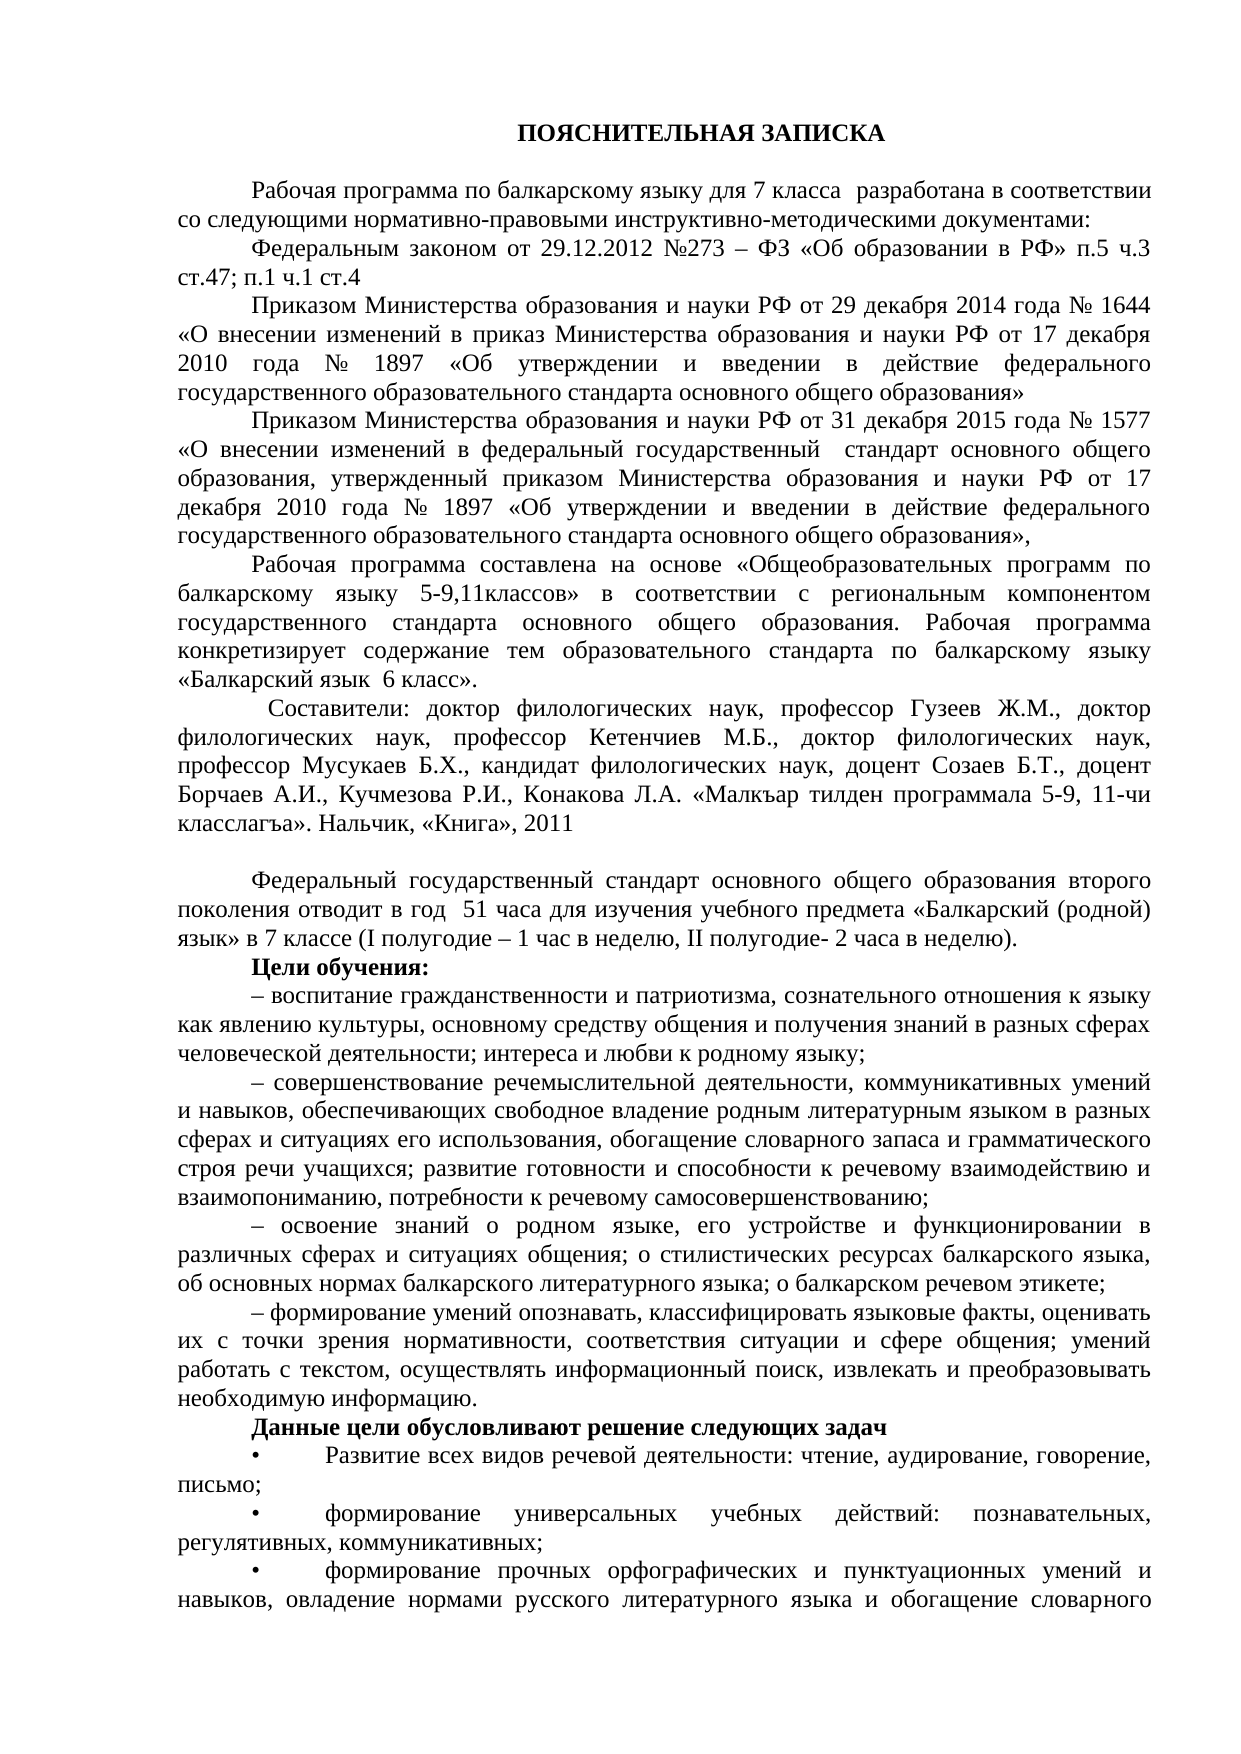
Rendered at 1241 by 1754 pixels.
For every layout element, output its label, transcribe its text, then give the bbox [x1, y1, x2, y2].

text Федеральный государственный стандарт основного общего образования второго поколения отводит в год 51 часа для изучения учебного предмета «Балкарский (родной) язык» в 7 классе (I полугодие – 1 час в неделю, II полугодие- 2 часа в неделю). [177, 866, 1152, 952]
text – освоение знаний о родном языке, его устройстве и функционировании в различных сферах и ситуациях общения; о стилистических ресурсах балкарского языка, об основных нормах балкарского литературного языка; о балкарском речевом этикете; [177, 1211, 1152, 1297]
text Рабочая программа составлена на основе «Общеобразовательных программ по балкарскому языку 5-9,11классов» в соответствии с региональным компонентом государственного стандарта основного общего образования. Рабочая программа конкретизирует содержание тем образовательного стандарта по балкарскому языку «Балкарский язык 6 класс». [177, 549, 1152, 693]
text Федеральным законом от 29.12.2012 №273 – ФЗ «Об образовании в РФ» п.5 ч.3 ст.47; п.1 ч.1 ст.4 [177, 233, 1152, 291]
text ПОЯСНИТЕЛЬНАЯ ЗАПИСКА [177, 118, 1152, 147]
text Цели обучения: [177, 952, 1152, 981]
text Составители: доктор филологических наук, профессор Гузеев Ж.М., доктор филологических наук, профессор Кетенчиев М.Б., доктор филологических наук, профессор Мусукаев Б.Х., кандидат филологических наук, доцент Созаев Б.Т., доцент Борчаев А.И., Кучмезова Р.И., Конакова Л.А. «Малкъар тилден программала 5-9, 11-чи класслагъа». Нальчик, «Книга», 2011 [177, 693, 1152, 837]
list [177, 1556, 1152, 1613]
list Развитие всех видов речевой деятельности: чтение, аудирование, говорение, письмо; [177, 1441, 1152, 1498]
list формирование универсальных учебных действий: познавательных, регулятивных, коммуникативных; [177, 1498, 1152, 1556]
text – совершенствование речемыслительной деятельности, коммуникативных умений и навыков, обеспечивающих свободное владение родным литературным языком в разных сферах и ситуациях его использования, обогащение словарного запаса и грамматического строя речи учащихся; развитие готовности и способности к речевому взаимодействию и взаимопониманию, потребности к речевому самосовершенствованию; [177, 1067, 1152, 1211]
text – формирование умений опознавать, классифицировать языковые факты, оценивать их с точки зрения нормативности, соответствия ситуации и сфере общения; умений работать с текстом, осуществлять информационный поиск, извлекать и преобразовывать необходимую информацию. [177, 1297, 1152, 1412]
text Рабочая программа по балкарскому языку для 7 класса разработана в соответствии со следующими нормативно-правовыми инструктивно-методическими документами: [177, 176, 1152, 233]
text – воспитание гражданственности и патриотизма, сознательного отношения к языку как явлению культуры, основному средству общения и получения знаний в разных сферах человеческой деятельности; интереса и любви к родному языку; [177, 981, 1152, 1067]
text Приказом Министерства образования и науки РФ от 31 декабря 2015 года № 1577 «О внесении изменений в федеральный государственный стандарт основного общего образования, утвержденный приказом Министерства образования и науки РФ от 17 декабря 2010 года № 1897 «Об утверждении и введении в действие федерального государственного образовательного стандарта основного общего образования», [177, 406, 1152, 549]
text Данные цели обусловливают решение следующих задач [177, 1412, 1152, 1441]
text Приказом Министерства образования и науки РФ от 29 декабря 2014 года № 1644 «О внесении изменений в приказ Министерства образования и науки РФ от 17 декабря 2010 года № 1897 «Об утверждении и введении в действие федерального государственного образовательного стандарта основного общего образования» [177, 291, 1152, 406]
